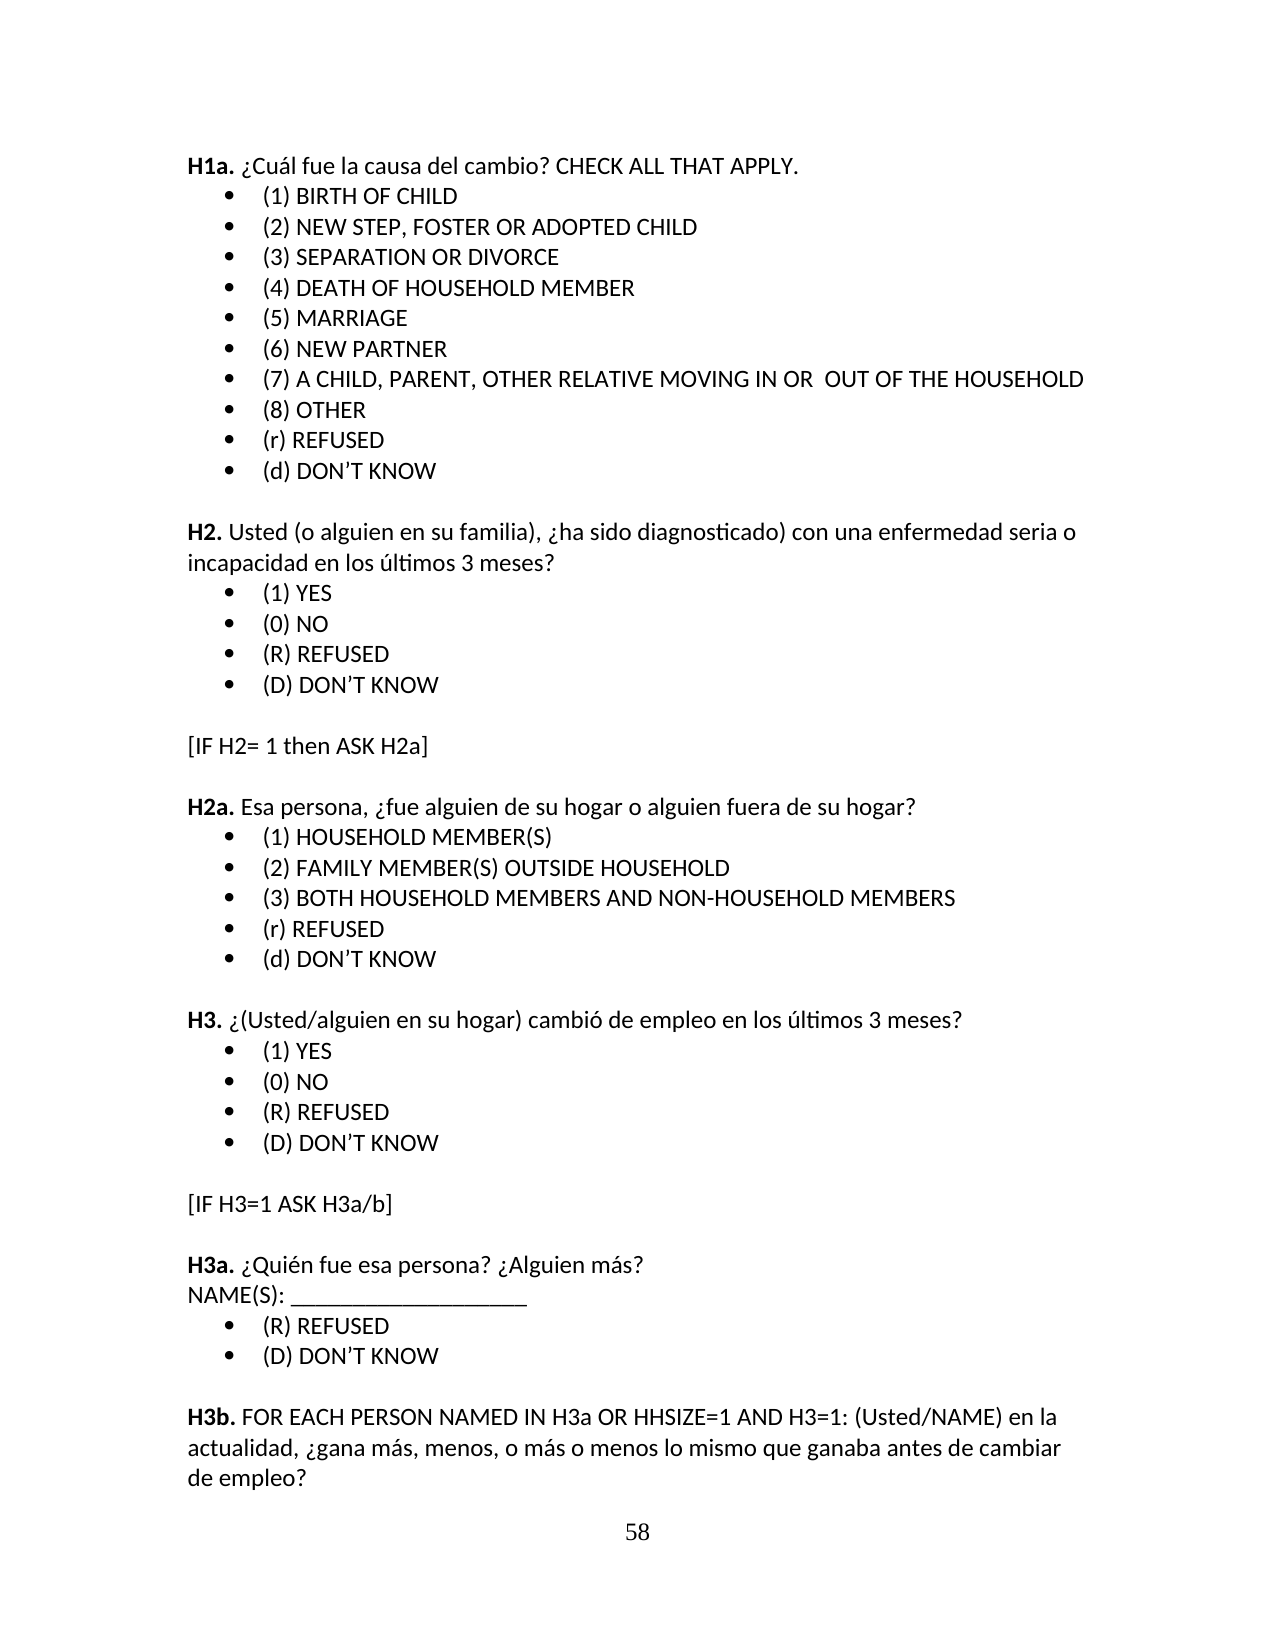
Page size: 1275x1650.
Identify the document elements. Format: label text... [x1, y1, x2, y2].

list (4) DEATH OF HOUSEHOLD MEMBER [225, 272, 1087, 303]
list (7) A CHILD, PARENT, OTHER RELATIVE MOVING IN OR OUT OF THE HOUSEHOLD [225, 364, 1087, 394]
text [IF H3=1 ASK H3a/b] [187, 1188, 1087, 1218]
list (0) NO [225, 1066, 1087, 1096]
list (D) DON’T KNOW [225, 1127, 1087, 1157]
list (1) HOUSEHOLD MEMBER(S) [225, 821, 1087, 852]
text H3a. ¿Quién fue esa persona? ¿Alguien más? [187, 1249, 1087, 1279]
list (1) YES [225, 1035, 1087, 1066]
list (1) YES [225, 577, 1087, 608]
text H1a. ¿Cuál fue la causa del cambio? CHECK ALL THAT APPLY. [187, 150, 1087, 181]
list (2) NEW STEP, FOSTER OR ADOPTED CHILD [225, 211, 1087, 242]
list (8) OTHER [225, 394, 1087, 425]
list (D) DON’T KNOW [225, 669, 1087, 699]
list (d) DON’T KNOW [225, 943, 1087, 974]
list (R) REFUSED [225, 1096, 1087, 1127]
list (r) REFUSED [225, 913, 1087, 943]
text H2. Usted (o alguien en su familia), ¿ha sido diagnosticado) con una enfermedad seria o incapacidad en los últimos 3 meses? [187, 516, 1087, 577]
list (D) DON’T KNOW [225, 1340, 1087, 1371]
list (d) DON’T KNOW [225, 455, 1087, 486]
text H3b. FOR EACH PERSON NAMED IN H3a OR HHSIZE=1 AND H3=1: (Usted/NAME) en la actualidad, ¿gana más, menos, o más o menos lo mismo que ganaba antes de cambiar de empleo? [187, 1401, 1087, 1493]
list (0) NO [225, 608, 1087, 638]
list (R) REFUSED [225, 638, 1087, 669]
text H2a. Esa persona, ¿fue alguien de su hogar o alguien fuera de su hogar? [187, 791, 1087, 821]
list (6) NEW PARTNER [225, 333, 1087, 364]
text H3. ¿(Usted/alguien en su hogar) cambió de empleo en los últimos 3 meses? [187, 1004, 1087, 1035]
list (3) SEPARATION OR DIVORCE [225, 242, 1087, 272]
list (R) REFUSED [225, 1310, 1087, 1340]
list (3) BOTH HOUSEHOLD MEMBERS AND NON-HOUSEHOLD MEMBERS [225, 882, 1087, 913]
list (r) REFUSED [225, 425, 1087, 455]
list (1) BIRTH OF CHILD [225, 181, 1087, 211]
text NAME(S): ___________________ [187, 1279, 1087, 1310]
list (5) MARRIAGE [225, 303, 1087, 333]
list (2) FAMILY MEMBER(S) OUTSIDE HOUSEHOLD [225, 852, 1087, 882]
text [IF H2= 1 then ASK H2a] [187, 730, 1087, 760]
